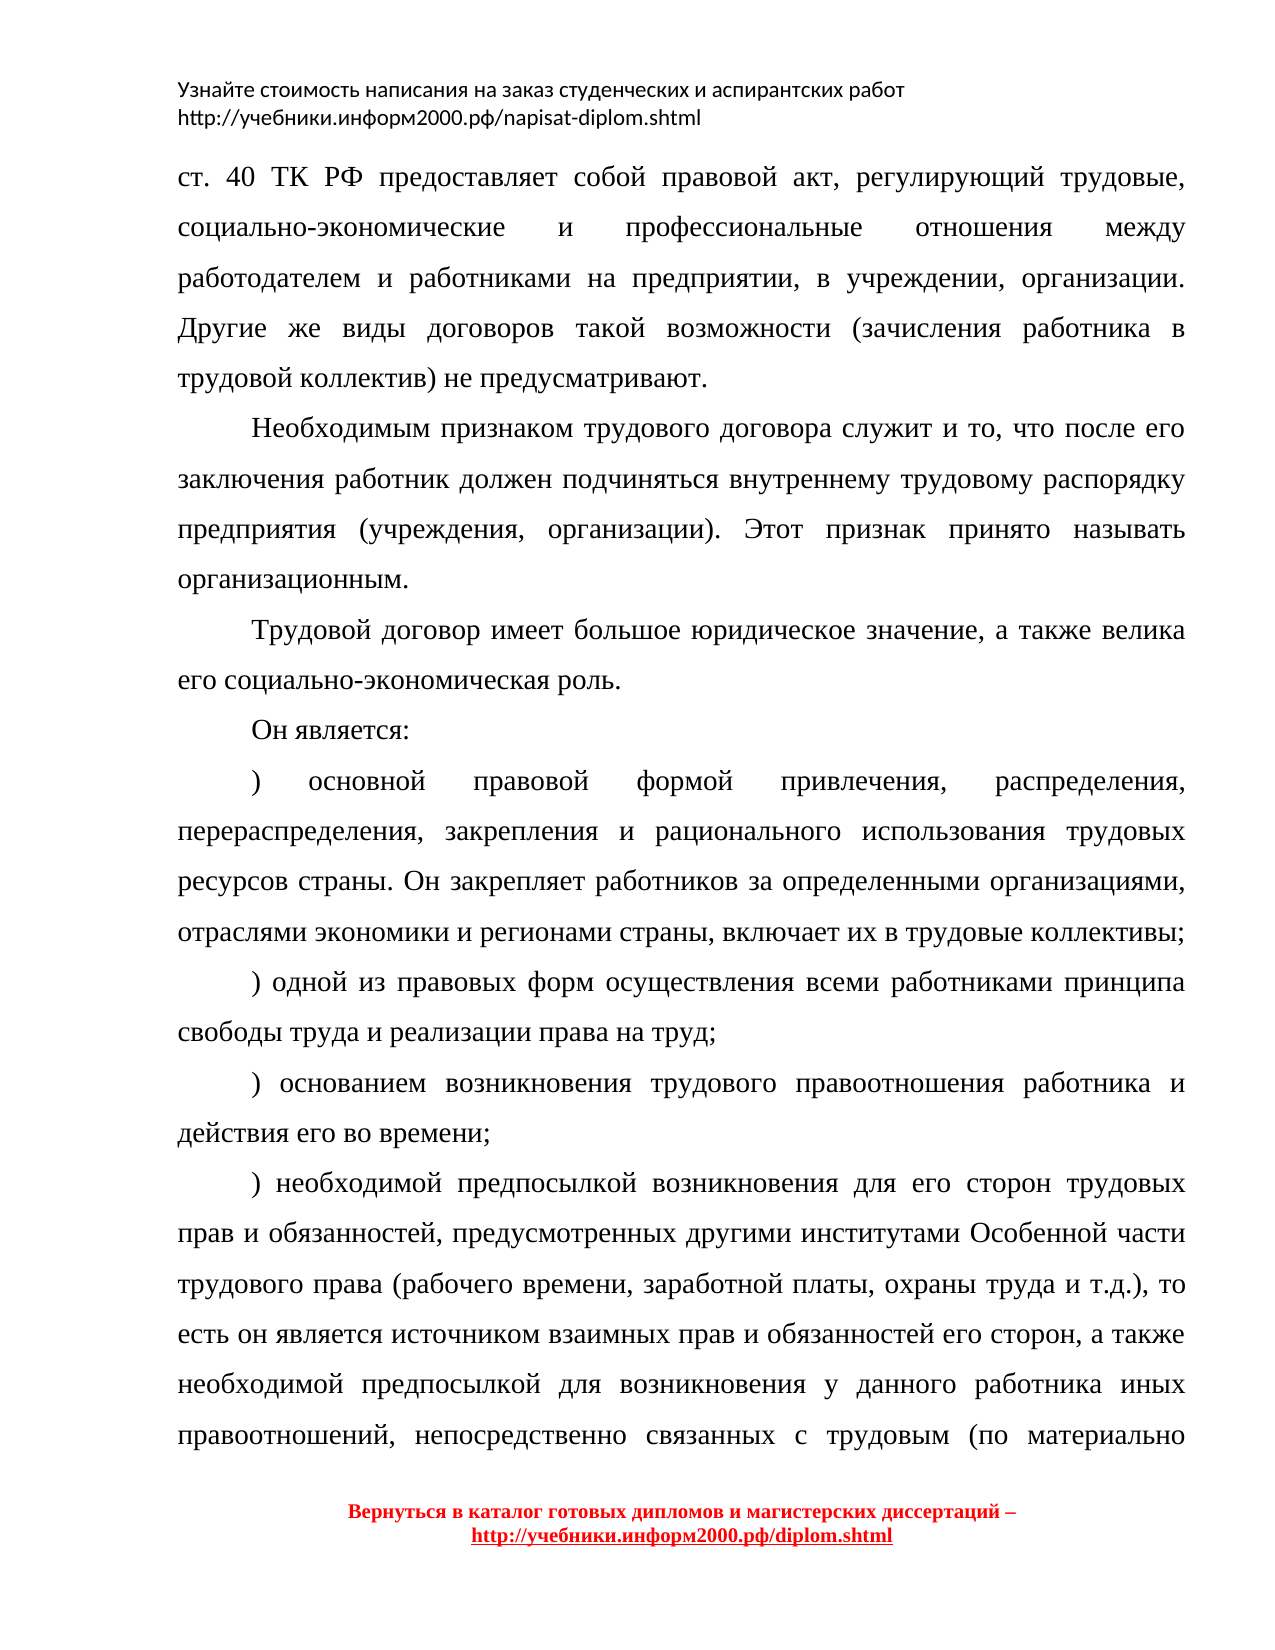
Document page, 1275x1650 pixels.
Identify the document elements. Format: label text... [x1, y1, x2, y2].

text ) основной правовой формой привлечения, распределения, перераспределения, закрепления и рационального использования трудовых ресурсов страны. Он закрепляет работников за определенными организациями, отраслями экономики и регионами страны, включает их в трудовые коллективы; [177, 763, 1186, 947]
text Необходимым признаком трудового договора служит и то, что после его заключения работник должен подчиняться внутреннему трудовому распорядку предприятия (учреждения, организации). Этот признак принято называть организационным. [177, 411, 1186, 595]
text Трудовой договор имеет большое юридическое значение, а также велика его социально-экономическая роль. [177, 612, 1186, 696]
text ) одной из правовых форм осуществления всеми работниками принципа свободы труда и реализации права на труд; [177, 964, 1186, 1048]
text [177, 159, 1186, 394]
text ) основанием возникновения трудового правоотношения работника и действия его во времени; [177, 1065, 1186, 1148]
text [177, 1165, 1186, 1450]
text Он является: [177, 712, 1186, 746]
